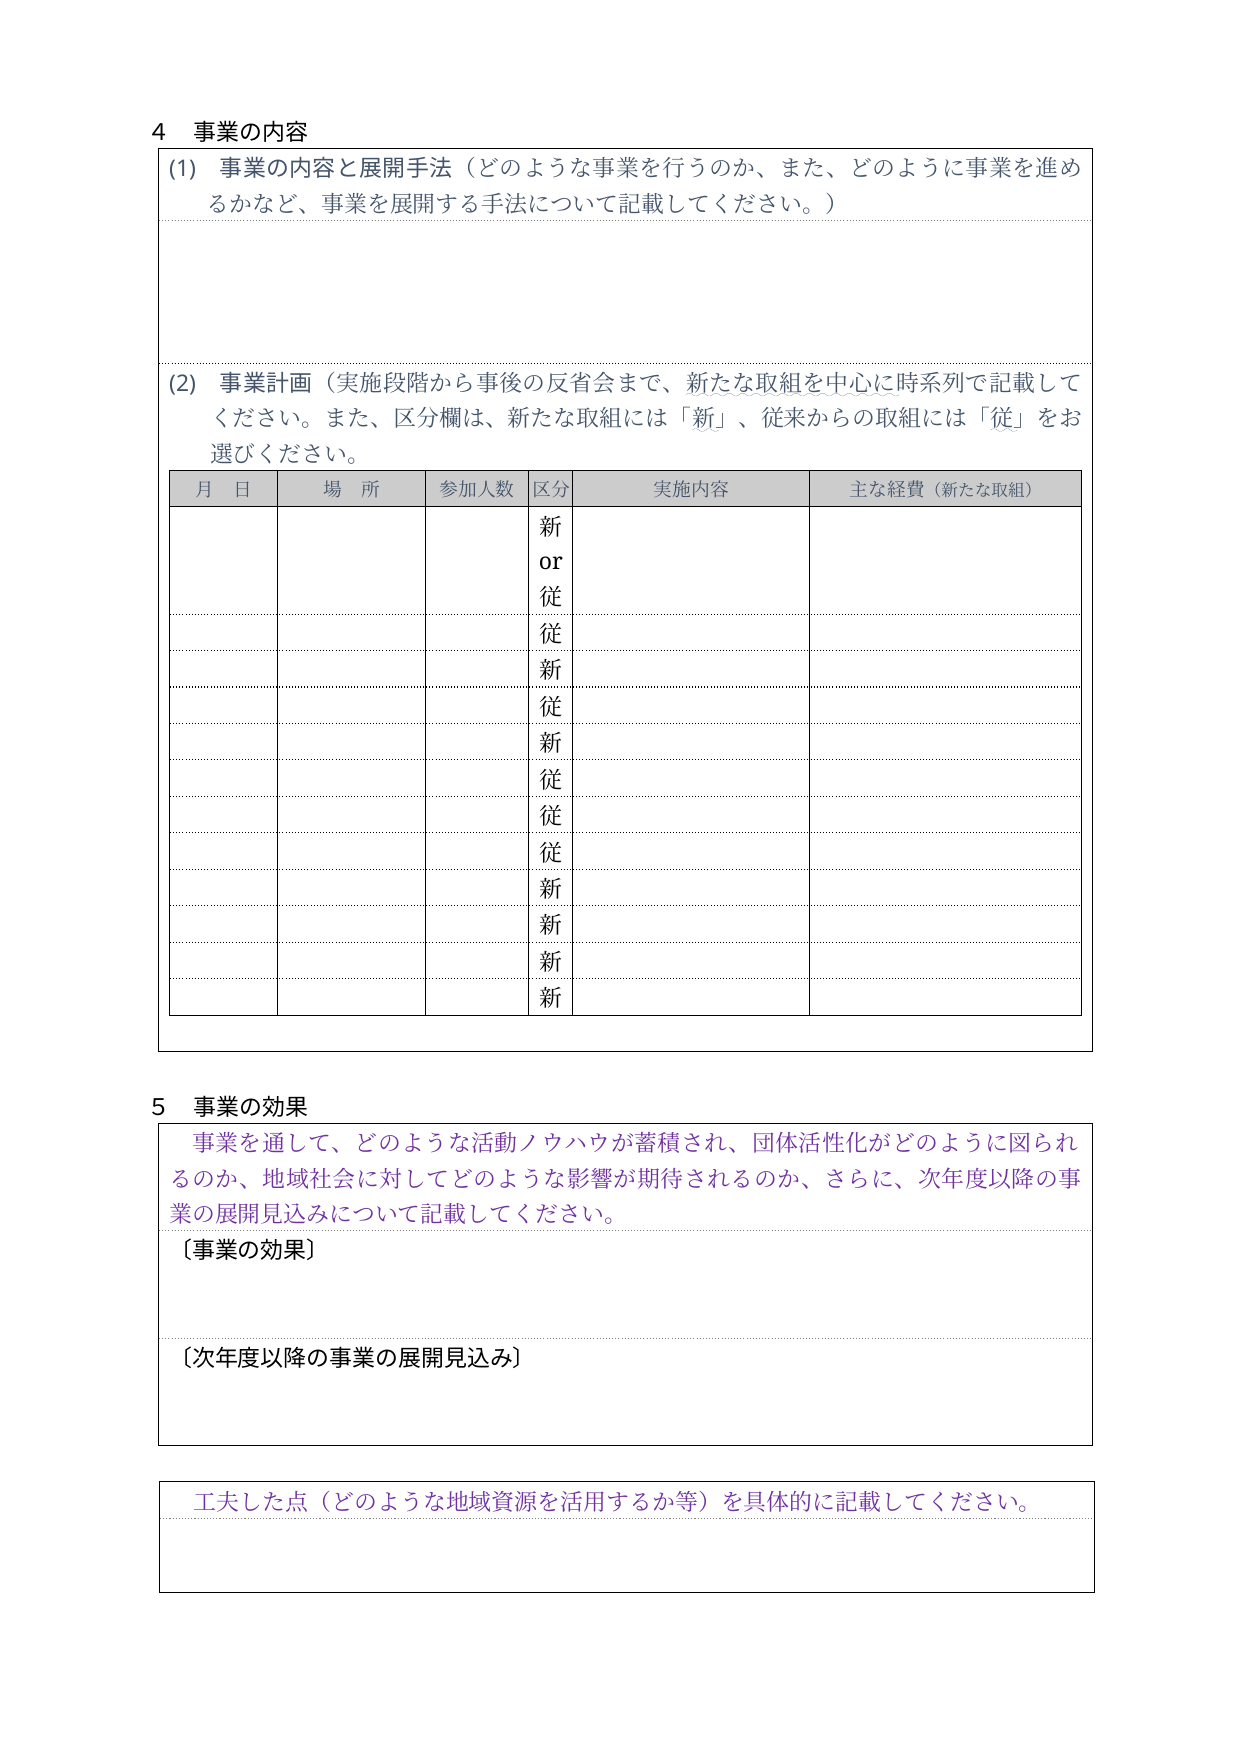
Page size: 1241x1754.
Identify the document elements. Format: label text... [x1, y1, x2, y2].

table_cell (2) 事業計画（実施段階から事後の反省会まで、新たな取組を中心に時系列で記載してください。また、区分欄は、新たな取組には「新」、従来からの取組には「従」をお選びください。 [159, 363, 1092, 1051]
table_header (1) 事業の内容と展開手法（どのような事業を行うのか、また、どのように事業を進めるかなど、事業を展開する手法について記載してください。） [159, 149, 1092, 220]
text ５ 事業の効果 [148, 1087, 1092, 1123]
text ４ 事業の内容 [148, 112, 1092, 148]
table_header 事業を通して、どのような活動ノウハウが蓄積され、団体活性化がどのように図られるのか、地域社会に対してどのような影響が期待されるのか、さらに、次年度以降の事業の展開見込みについて記載してください。 [159, 1124, 1092, 1230]
table_cell [159, 220, 1092, 362]
table_header 工夫した点（どのような地域資源を活用するか等）を具体的に記載してください。 [160, 1482, 1094, 1518]
table_cell 〔事業の効果〕 [159, 1230, 1092, 1337]
table_cell 〔次年度以降の事業の展開見込み〕 [159, 1338, 1092, 1445]
table_cell [160, 1518, 1094, 1592]
